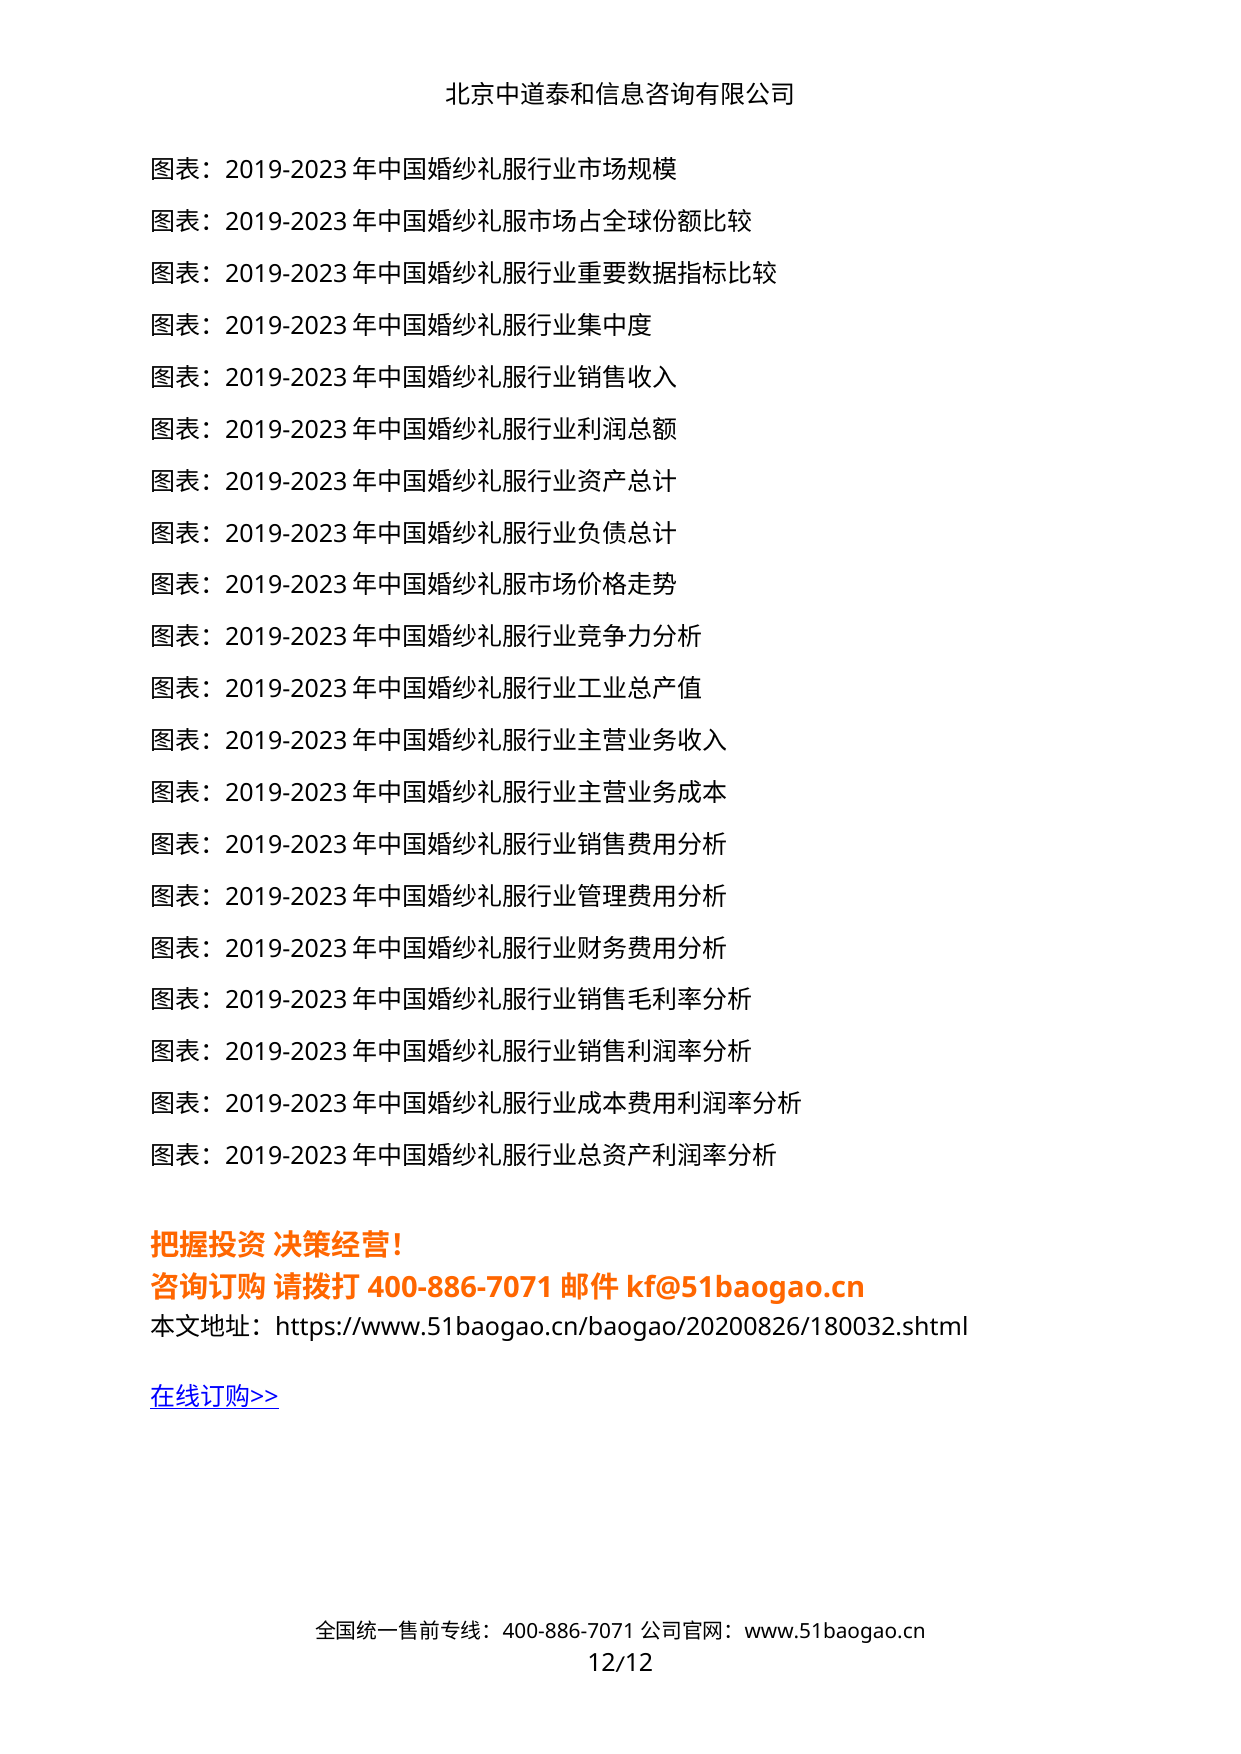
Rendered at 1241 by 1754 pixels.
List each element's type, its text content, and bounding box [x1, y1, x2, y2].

text 图表：2019-2023年中国婚纱礼服市场价格走势 [150, 565, 1090, 601]
text 图表：2019-2023年中国婚纱礼服行业成本费用利润率分析 [150, 1084, 1090, 1120]
text 图表：2019-2023年中国婚纱礼服行业销售费用分析 [150, 824, 1090, 861]
text 图表：2019-2023年中国婚纱礼服行业负债总计 [150, 513, 1090, 549]
text 图表：2019-2023年中国婚纱礼服行业集中度 [150, 306, 1090, 342]
text 图表：2019-2023年中国婚纱礼服行业主营业务成本 [150, 772, 1090, 809]
text 图表：2019-2023年中国婚纱礼服行业重要数据指标比较 [150, 254, 1090, 290]
text 图表：2019-2023年中国婚纱礼服行业销售利润率分析 [150, 1032, 1090, 1068]
text 图表：2019-2023年中国婚纱礼服行业销售收入 [150, 357, 1090, 394]
text 图表：2019-2023年中国婚纱礼服行业利润总额 [150, 409, 1090, 446]
text 图表：2019-2023年中国婚纱礼服行业销售毛利率分析 [150, 980, 1090, 1016]
text 图表：2019-2023年中国婚纱礼服行业总资产利润率分析 [150, 1136, 1090, 1172]
text 在线订购>> [150, 1342, 1090, 1413]
text 图表：2019-2023年中国婚纱礼服行业市场规模 [150, 150, 1090, 186]
text 图表：2019-2023年中国婚纱礼服行业主营业务收入 [150, 721, 1090, 757]
text 图表：2019-2023年中国婚纱礼服市场占全球份额比较 [150, 202, 1090, 238]
text 图表：2019-2023年中国婚纱礼服行业管理费用分析 [150, 876, 1090, 912]
text 图表：2019-2023年中国婚纱礼服行业竞争力分析 [150, 617, 1090, 653]
text 图表：2019-2023年中国婚纱礼服行业财务费用分析 [150, 928, 1090, 964]
text 图表：2019-2023年中国婚纱礼服行业工业总产值 [150, 669, 1090, 705]
text 把握投资 决策经营！咨询订购 请拨打 400-886-7071 邮件 kf@51baogao.cn本文地址：https://www.51baogao.cn/baogao/20200826/180032.shtml [150, 1187, 1090, 1342]
text 图表：2019-2023年中国婚纱礼服行业资产总计 [150, 461, 1090, 497]
